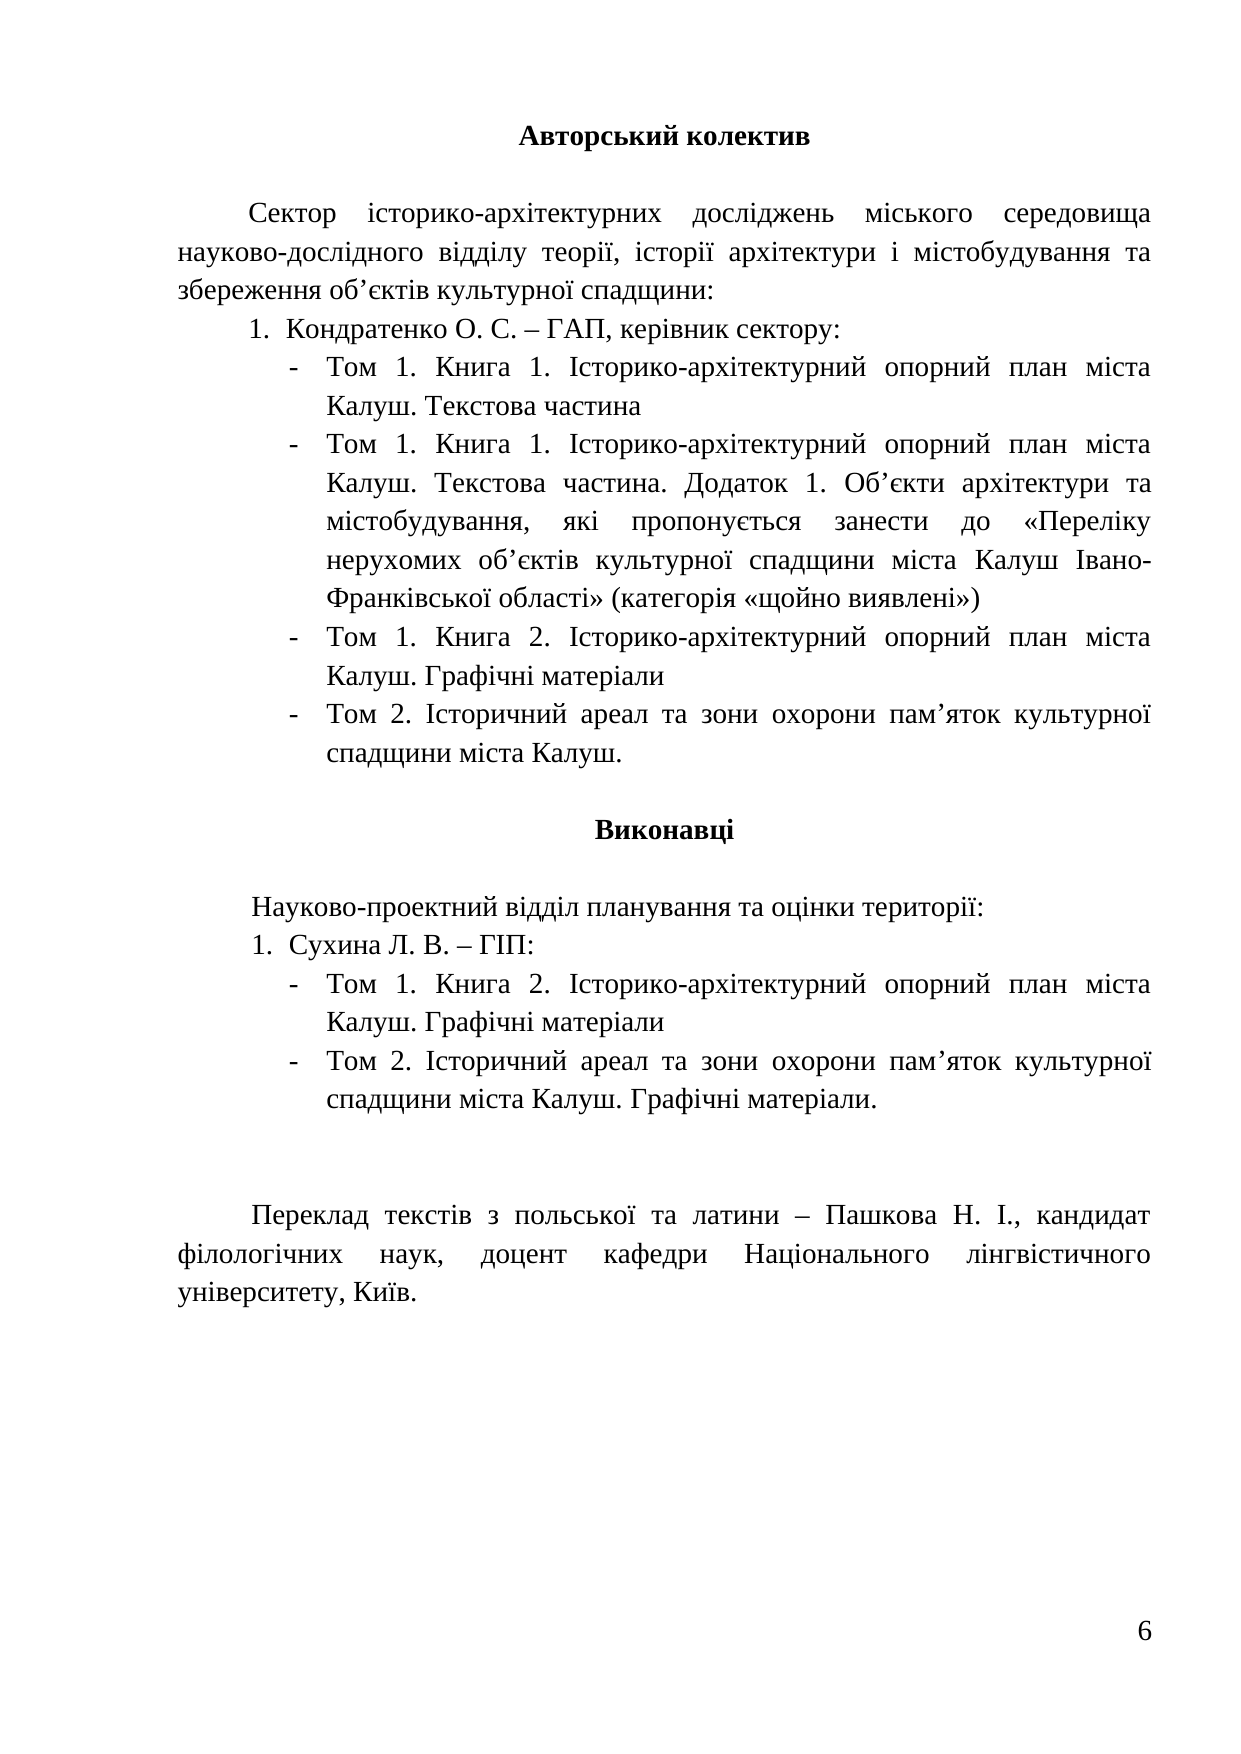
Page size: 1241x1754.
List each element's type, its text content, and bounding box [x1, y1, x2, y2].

list Том 1. Книга 2. Історико-архітектурний опорний план міста Калуш. Графічні матеріали [288, 966, 1152, 1038]
list Сухина Л. В. – ГІП: [251, 927, 1152, 961]
text Науково-проектний відділ планування та оцінки території: [177, 889, 1152, 922]
list Том 1. Книга 1. Історико-архітектурний опорний план міста Калуш. Текстова частина [288, 349, 1152, 421]
text Сектор історико-архітектурних досліджень міського середовища науково-дослідного відділу теорії, історії архітектури і містобудування та збереження об’єктів культурної спадщини: [177, 195, 1152, 306]
list Том 1. Книга 1. Історико-архітектурний опорний план міста Калуш. Текстова частина. Додаток 1. Об’єкти архітектури та містобудування, які пропонується занести до «Переліку нерухомих об’єктів культурної спадщини міста Калуш Івано-Франківської області» (категорія «щойно виявлені») [288, 426, 1152, 614]
list Том 2. Історичний ареал та зони охорони пам’яток культурної спадщини міста Калуш. [288, 696, 1152, 768]
text Переклад текстів з польської та латини – Пашкова Н. І., кандидат філологічних наук, доцент кафедри Національного лінгвістичного університету, Київ. [177, 1197, 1152, 1308]
list Кондратенко О. С. – ГАП, керівник сектору: [248, 311, 1152, 344]
list Том 1. Книга 2. Історико-архітектурний опорний план міста Калуш. Графічні матеріали [288, 619, 1152, 691]
text Виконавці [177, 812, 1152, 845]
text Авторський колектив [177, 118, 1152, 152]
list Том 2. Історичний ареал та зони охорони пам’яток культурної спадщини міста Калуш. Графічні матеріали. [288, 1043, 1152, 1115]
